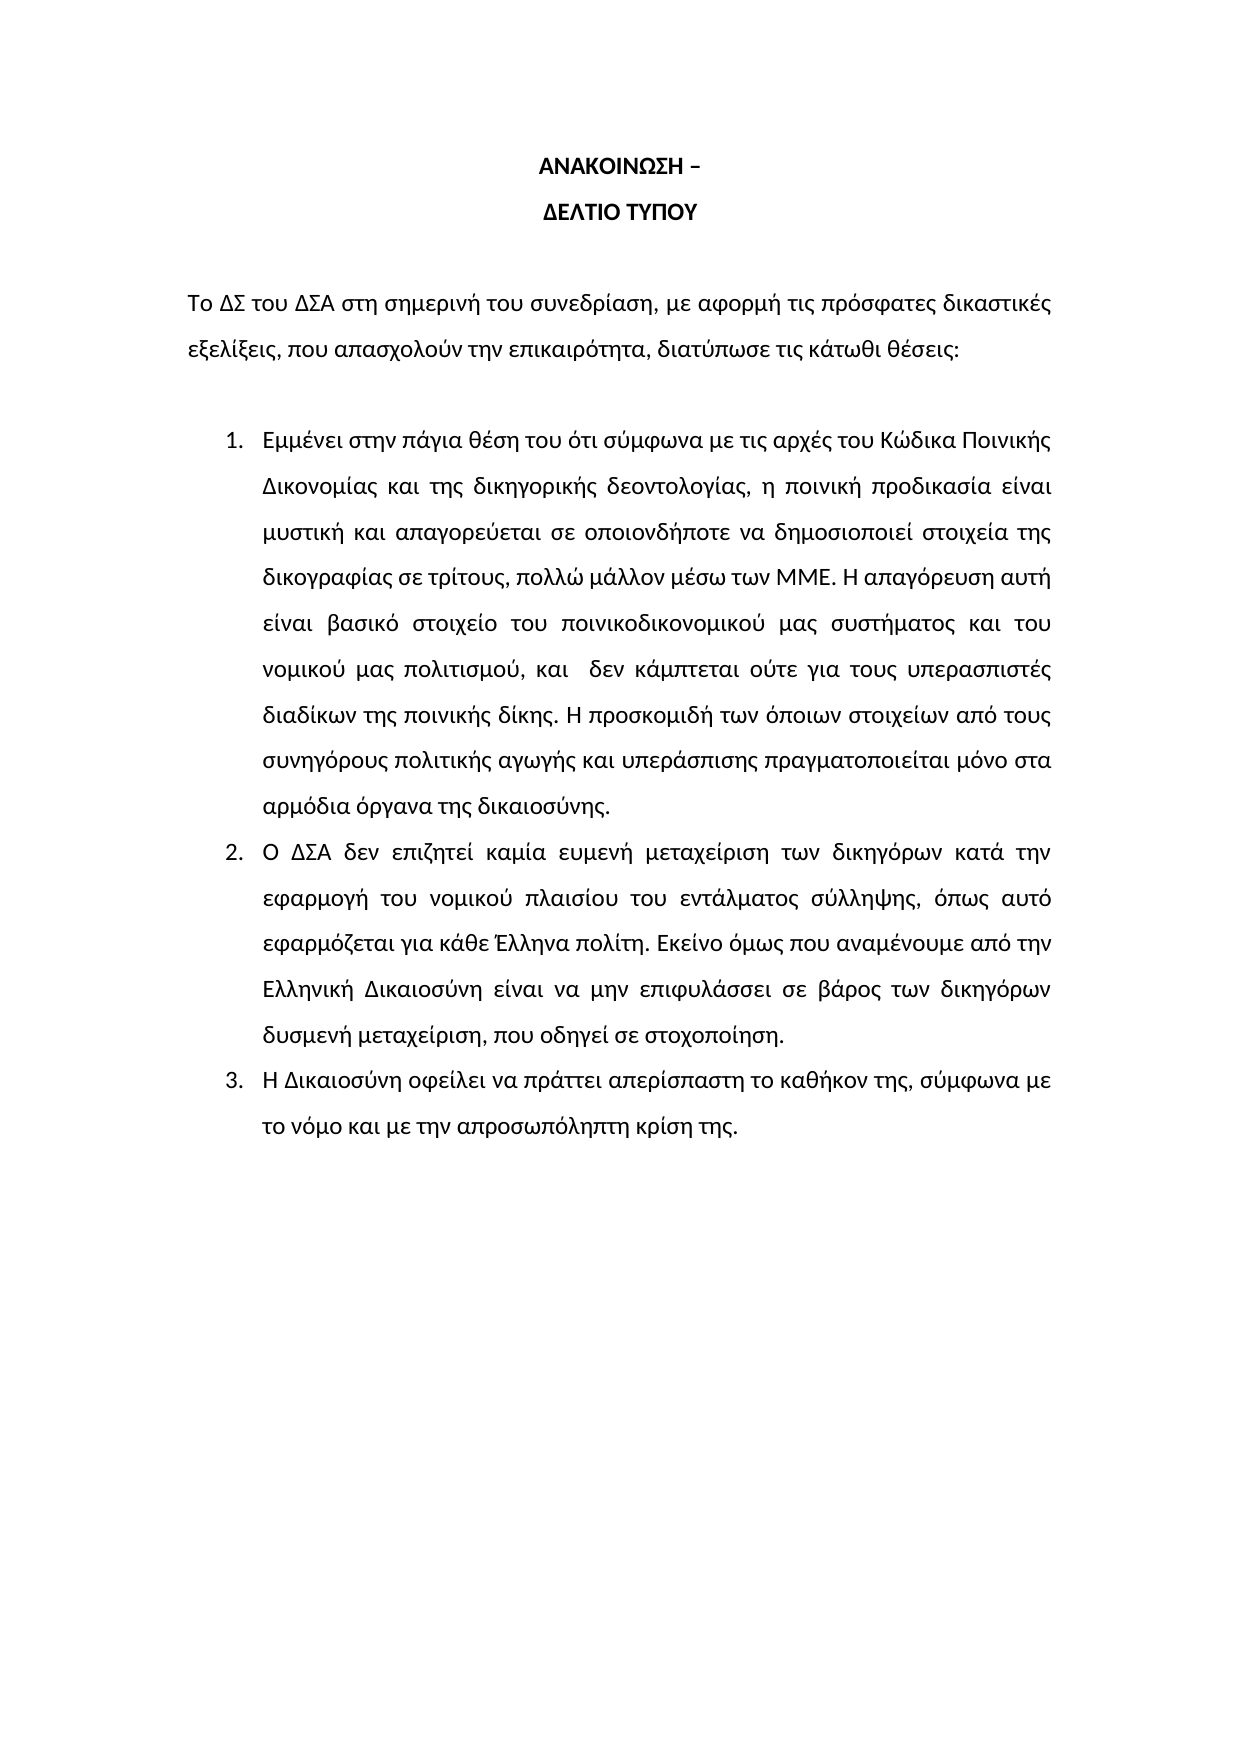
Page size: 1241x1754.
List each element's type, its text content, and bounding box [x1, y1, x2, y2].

list Η Δικαιοσύνη οφείλει να πράττει απερίσπαστη το καθήκον της, σύμφωνα με το νόμο και με την απροσωπόληπτη κρίση της. [225, 1064, 1053, 1141]
list Εμμένει στην πάγια θέση του ότι σύμφωνα με τις αρχές του Κώδικα Ποινικής Δικονομίας και της δικηγορικής δεοντολογίας, η ποινική προδικασία είναι μυστική και απαγορεύεται σε οποιονδήποτε να δημοσιοποιεί στοιχεία της δικογραφίας σε τρίτους, πολλώ μάλλον μέσω των ΜΜΕ. Η απαγόρευση αυτή είναι βασικό στοιχείο του ποινικοδικονομικού μας συστήματος και του νομικού μας πολιτισμού, και δεν κάμπτεται ούτε για τους υπερασπιστές διαδίκων της ποινικής δίκης. Η προσκομιδή των όποιων στοιχείων από τους συνηγόρους πολιτικής αγωγής και υπεράσπισης πραγματοποιείται μόνο στα αρμόδια όργανα της δικαιοσύνης. [225, 424, 1053, 821]
list Ο ΔΣΑ δεν επιζητεί καμία ευμενή μεταχείριση των δικηγόρων κατά την εφαρμογή του νομικού πλαισίου του εντάλματος σύλληψης, όπως αυτό εφαρμόζεται για κάθε Έλληνα πολίτη. Εκείνο όμως που αναμένουμε από την Ελληνική Δικαιοσύνη είναι να μην επιφυλάσσει σε βάρος των δικηγόρων δυσμενή μεταχείριση, που οδηγεί σε στοχοποίηση. [225, 836, 1053, 1049]
text ΔΕΛΤΙΟ ΤΥΠΟΥ [187, 196, 1053, 226]
text To ΔΣ του ΔΣΑ στη σημερινή του συνεδρίαση, με αφορμή τις πρόσφατες δικαστικές εξελίξεις, που απασχολούν την επικαιρότητα, διατύπωσε τις κάτωθι θέσεις: [187, 287, 1053, 363]
text ΑΝΑΚΟΙΝΩΣΗ – [187, 150, 1053, 181]
